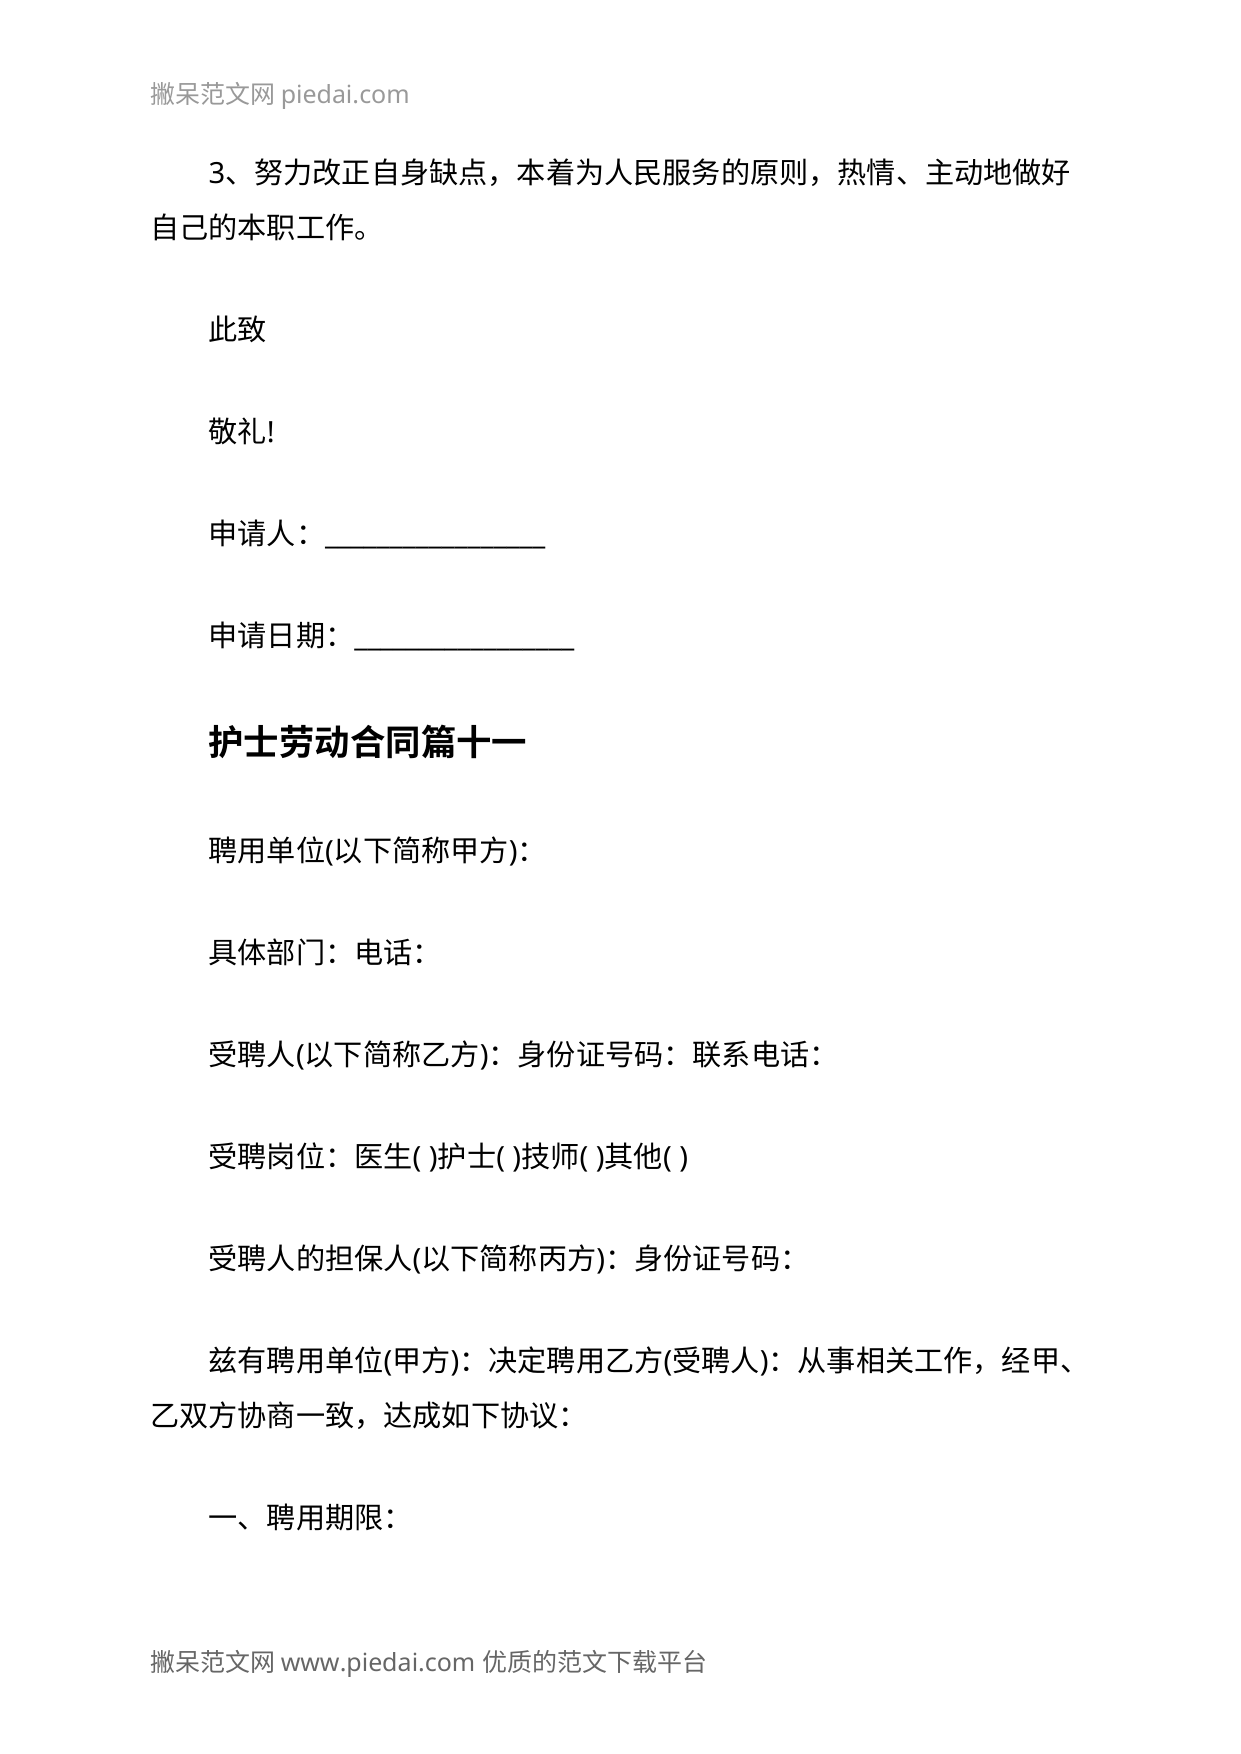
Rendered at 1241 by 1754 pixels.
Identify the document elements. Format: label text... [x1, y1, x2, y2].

text 受聘人的担保人(以下简称丙方)：身份证号码： [150, 1236, 1090, 1278]
text 具体部门：电话： [150, 930, 1090, 972]
text 聘用单位(以下简称甲方)： [150, 828, 1090, 870]
text 申请人：_________________ [150, 511, 1090, 553]
text 护士劳动合同篇十一 [150, 714, 1090, 766]
text 3、努力改正自身缺点，本着为人民服务的原则，热情、主动地做好自己的本职工作。 [150, 150, 1090, 247]
text 受聘人(以下简称乙方)：身份证号码：联系电话： [150, 1032, 1090, 1074]
text 受聘岗位：医生( )护士( )技师( )其他( ) [150, 1134, 1090, 1176]
text 兹有聘用单位(甲方)：决定聘用乙方(受聘人)：从事相关工作，经甲、乙双方协商一致，达成如下协议： [150, 1338, 1090, 1435]
text 一、聘用期限： [150, 1494, 1090, 1537]
text 此致 [150, 307, 1090, 349]
text 申请日期：_________________ [150, 612, 1090, 655]
text 敬礼! [150, 408, 1090, 451]
